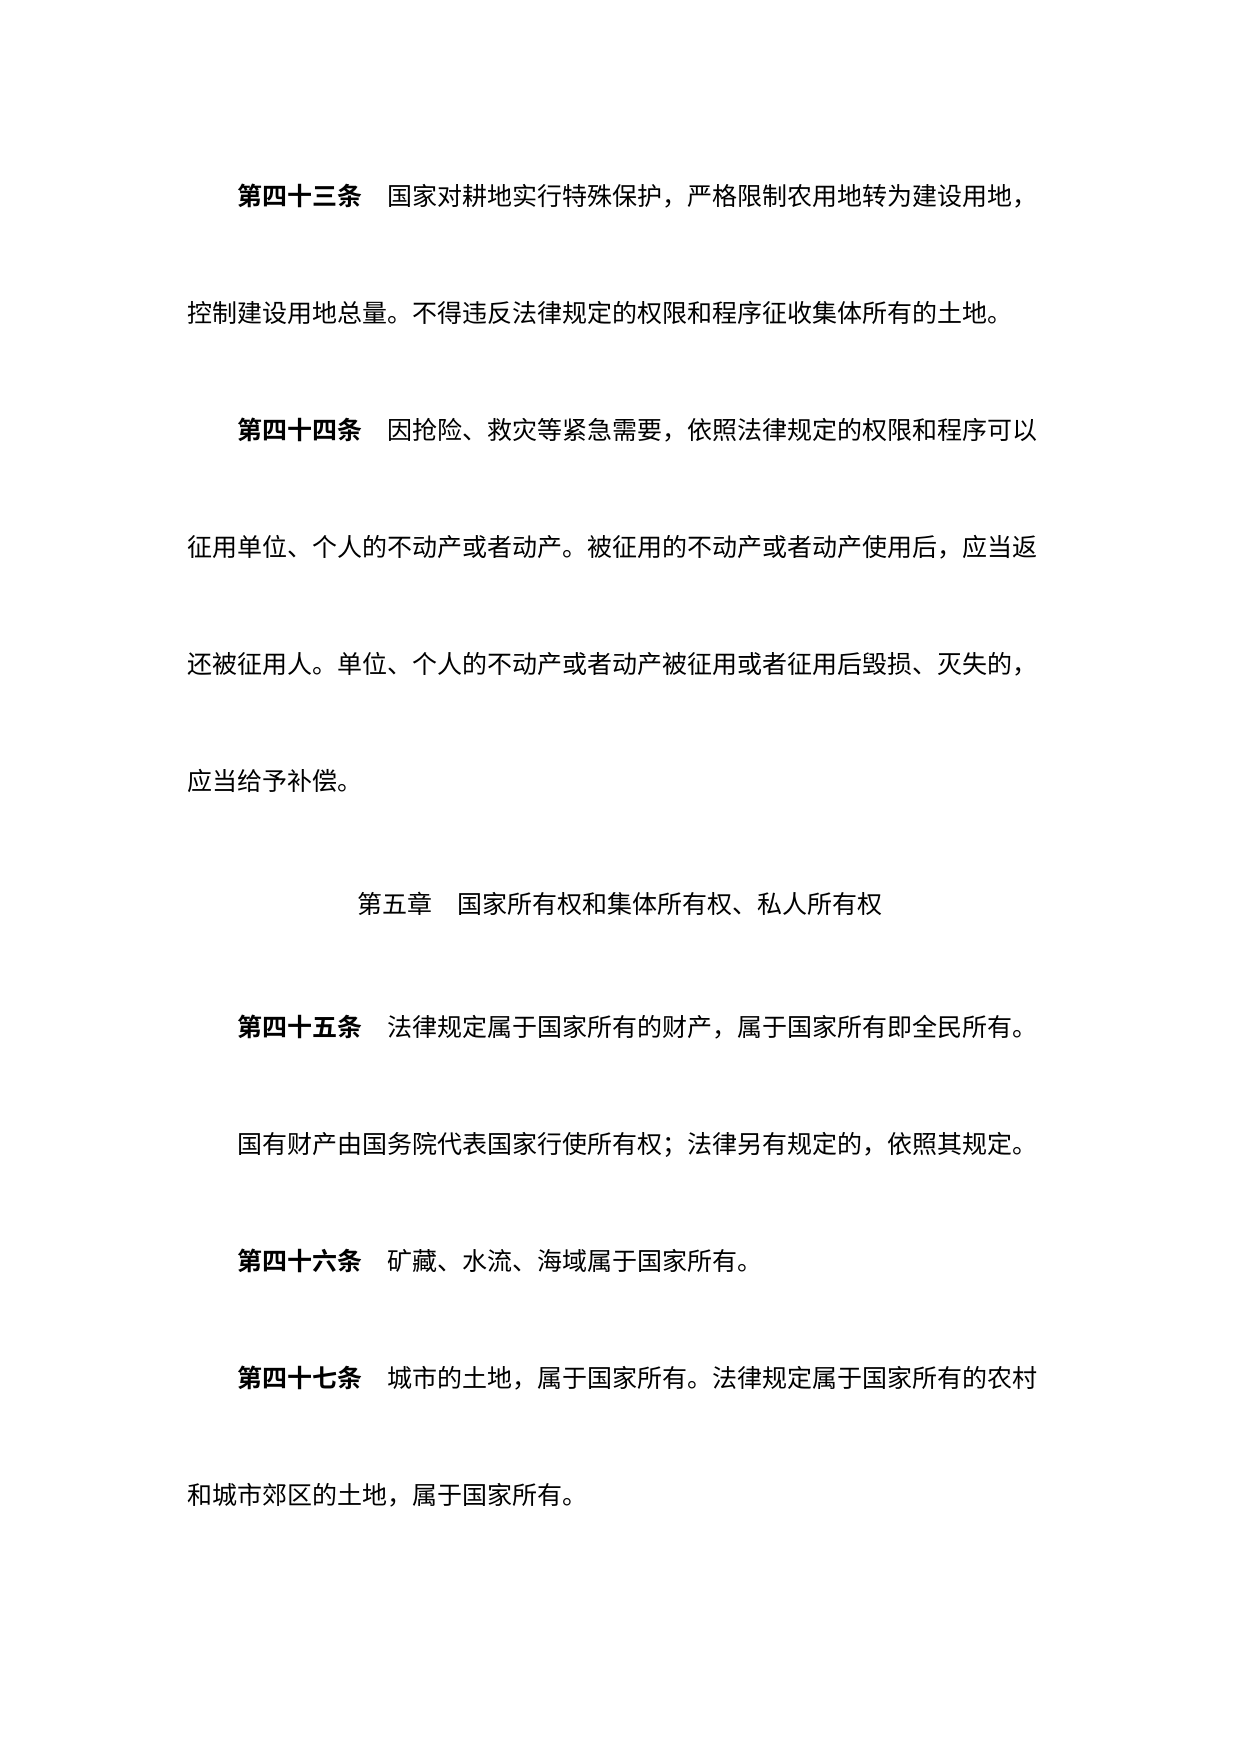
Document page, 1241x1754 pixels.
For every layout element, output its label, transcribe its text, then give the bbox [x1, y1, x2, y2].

text 第五章 国家所有权和集体所有权、私人所有权 [187, 870, 1053, 935]
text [187, 993, 1053, 1526]
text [187, 162, 1053, 812]
